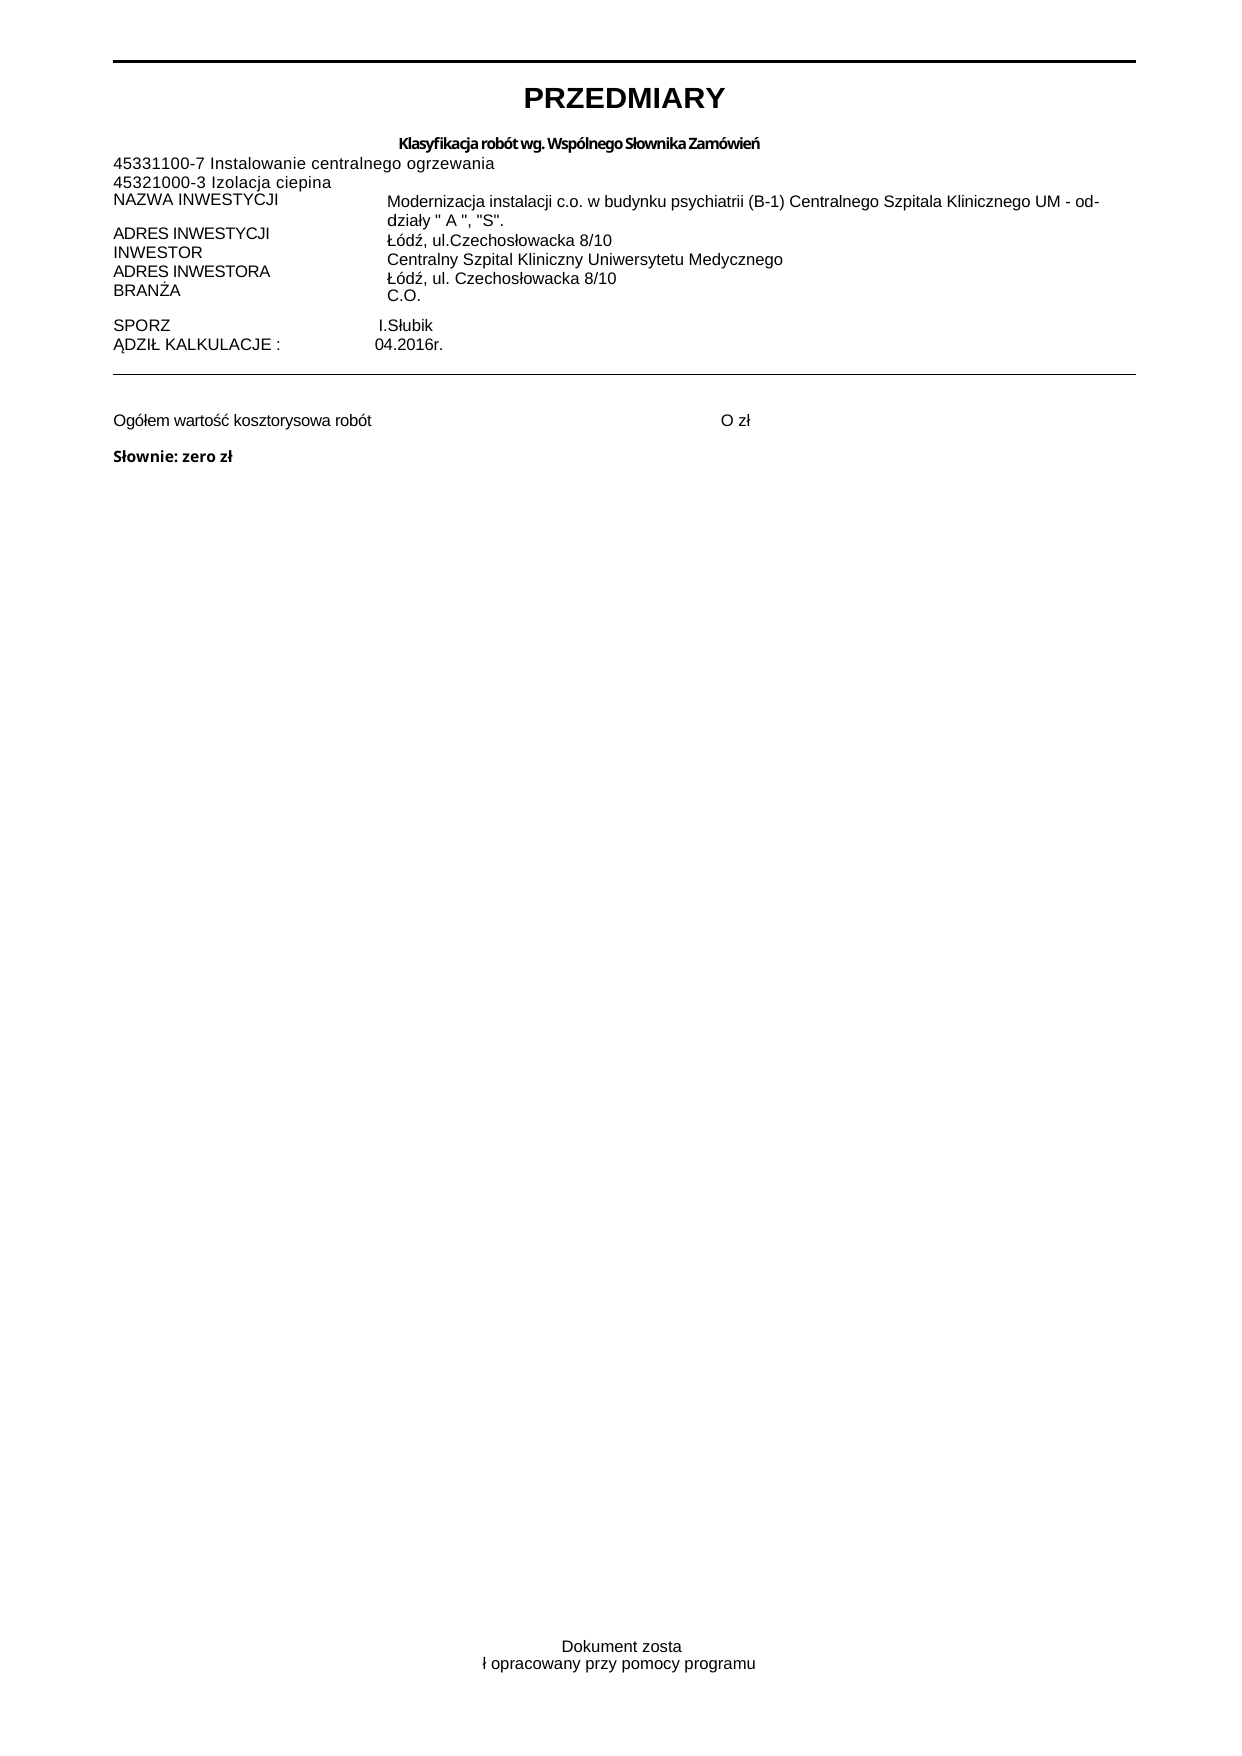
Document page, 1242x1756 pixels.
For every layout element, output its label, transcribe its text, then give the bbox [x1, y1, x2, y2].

text Klasyfikacja robót wg. Wspólnego Słownika Zamówień 45331100-7 Instalowanie centralnego ogrzewania [113, 132, 843, 173]
text Ogółem wartość kosztorysowa robót O zł [113, 375, 1136, 430]
table_header NAZWA INWESTYCJI ADRES INWESTYCJI INWESTOR ADRES INWESTORA BRANŻA SPORZ ĄDZIŁ KALKULACJE : DATA OPRACOWANIA . [113, 192, 363, 356]
text 45321000-3 Izolacja ciepina [113, 173, 1136, 192]
text PRZEDMIARY [113, 63, 1136, 114]
table_header Modernizacja instalacji c.o. w budynku psychiatrii (B-1) Centralnego Szpitala Klinicznego UM - oddziały " A ", "S". Łódź, ul.Czechosłowacka 8/10 Centralny Szpital Kliniczny Uniwersytetu Medycznego Łódź, ul. Czechosłowacka 8/10 C.O. I.Słubik 04.2016r. [363, 192, 1130, 356]
text Słownie: zero zł [113, 449, 1136, 466]
